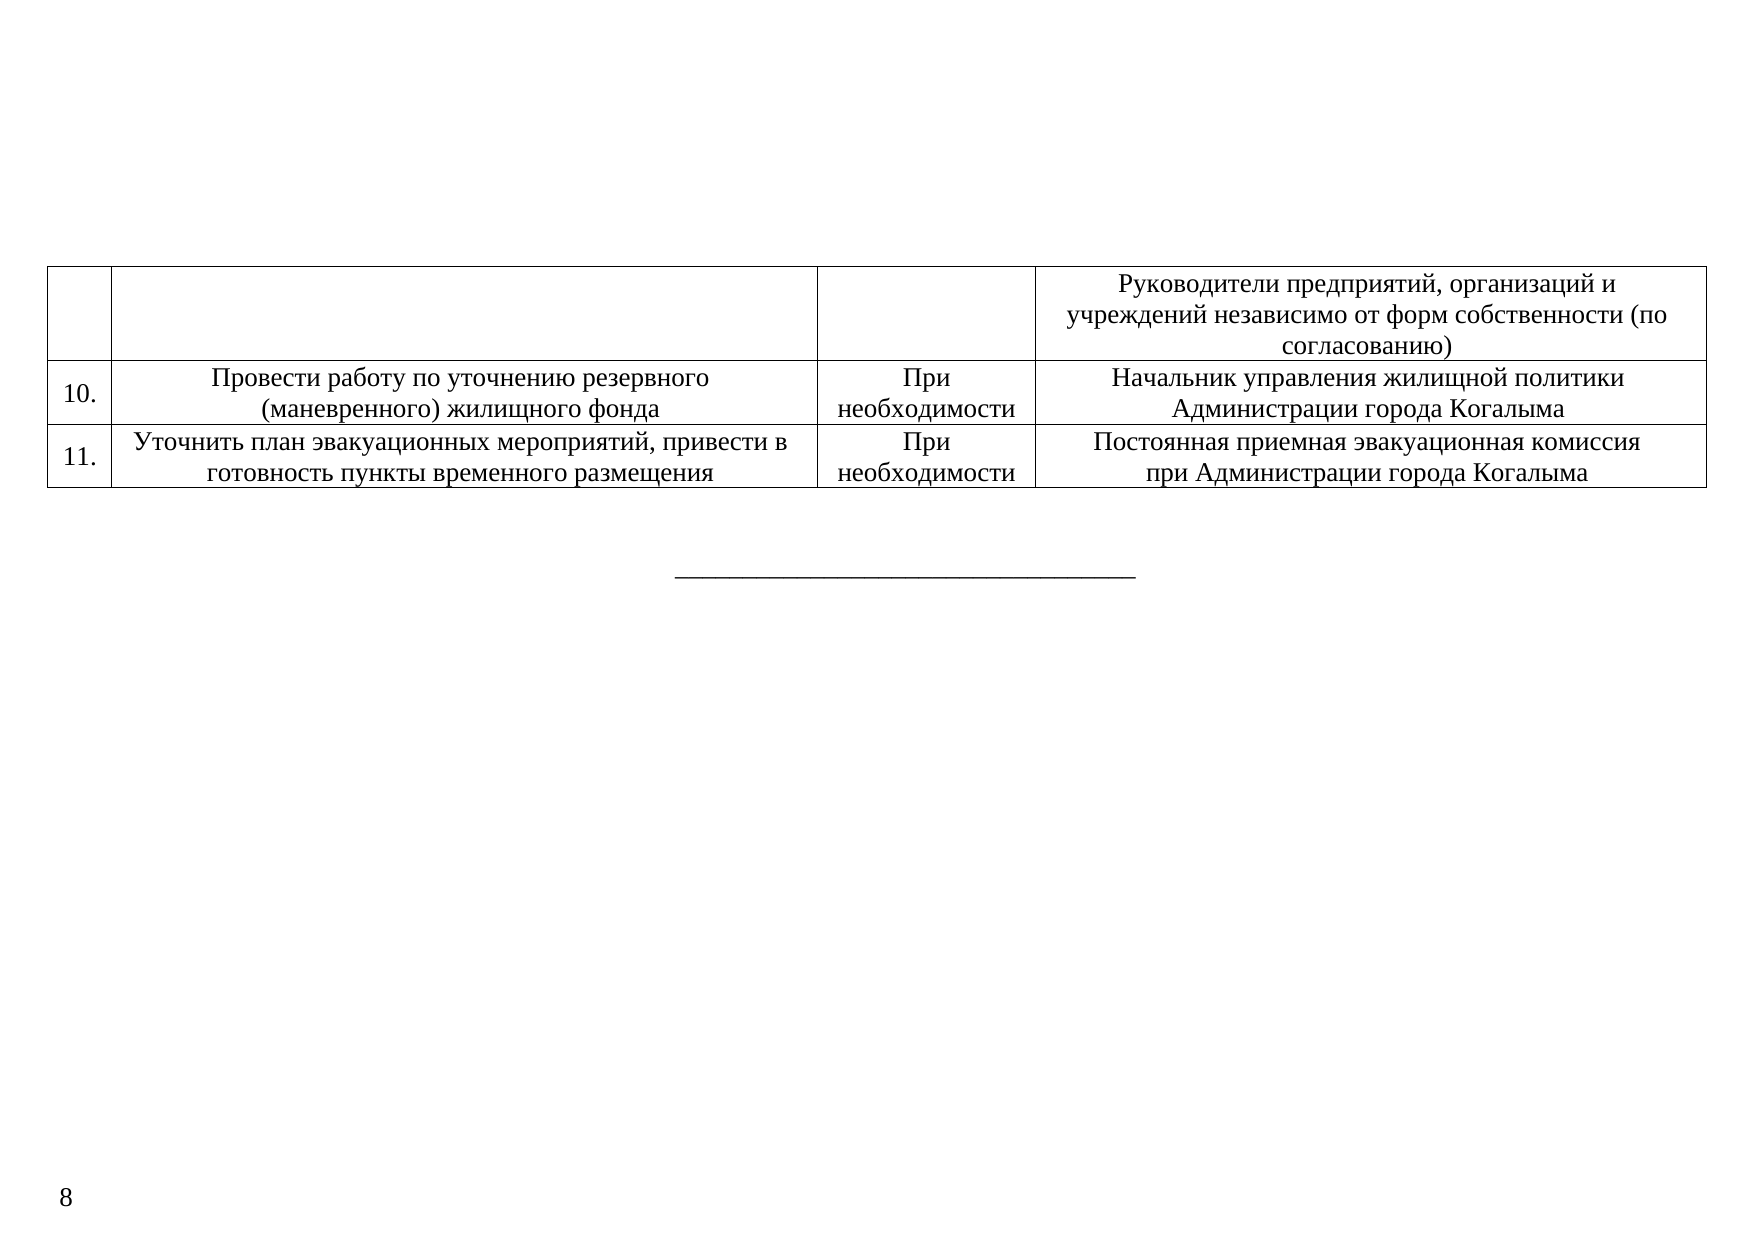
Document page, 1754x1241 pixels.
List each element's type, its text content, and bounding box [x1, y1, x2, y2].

table_header [48, 267, 111, 360]
text __________________________________ [59, 550, 1695, 581]
table_cell 11. [48, 425, 111, 487]
table_header [818, 267, 1035, 360]
table_cell При необходимости [818, 361, 1035, 424]
table_cell Постоянная приемная эвакуационная комиссия при Администрации города Когалыма [1036, 425, 1706, 487]
table_cell При необходимости [818, 425, 1035, 487]
table_cell Начальник управления жилищной политики Администрации города Когалыма [1036, 361, 1706, 424]
table_cell Провести работу по уточнению резервного (маневренного) жилищного фонда [112, 361, 817, 424]
table_header Руководители предприятий, организаций и учреждений независимо от форм собственности (по согласованию) [1036, 267, 1706, 360]
table_cell 10. [48, 361, 111, 424]
table_header [112, 267, 817, 360]
table_cell Уточнить план эвакуационных мероприятий, привести в готовность пункты временного размещения [112, 425, 817, 487]
